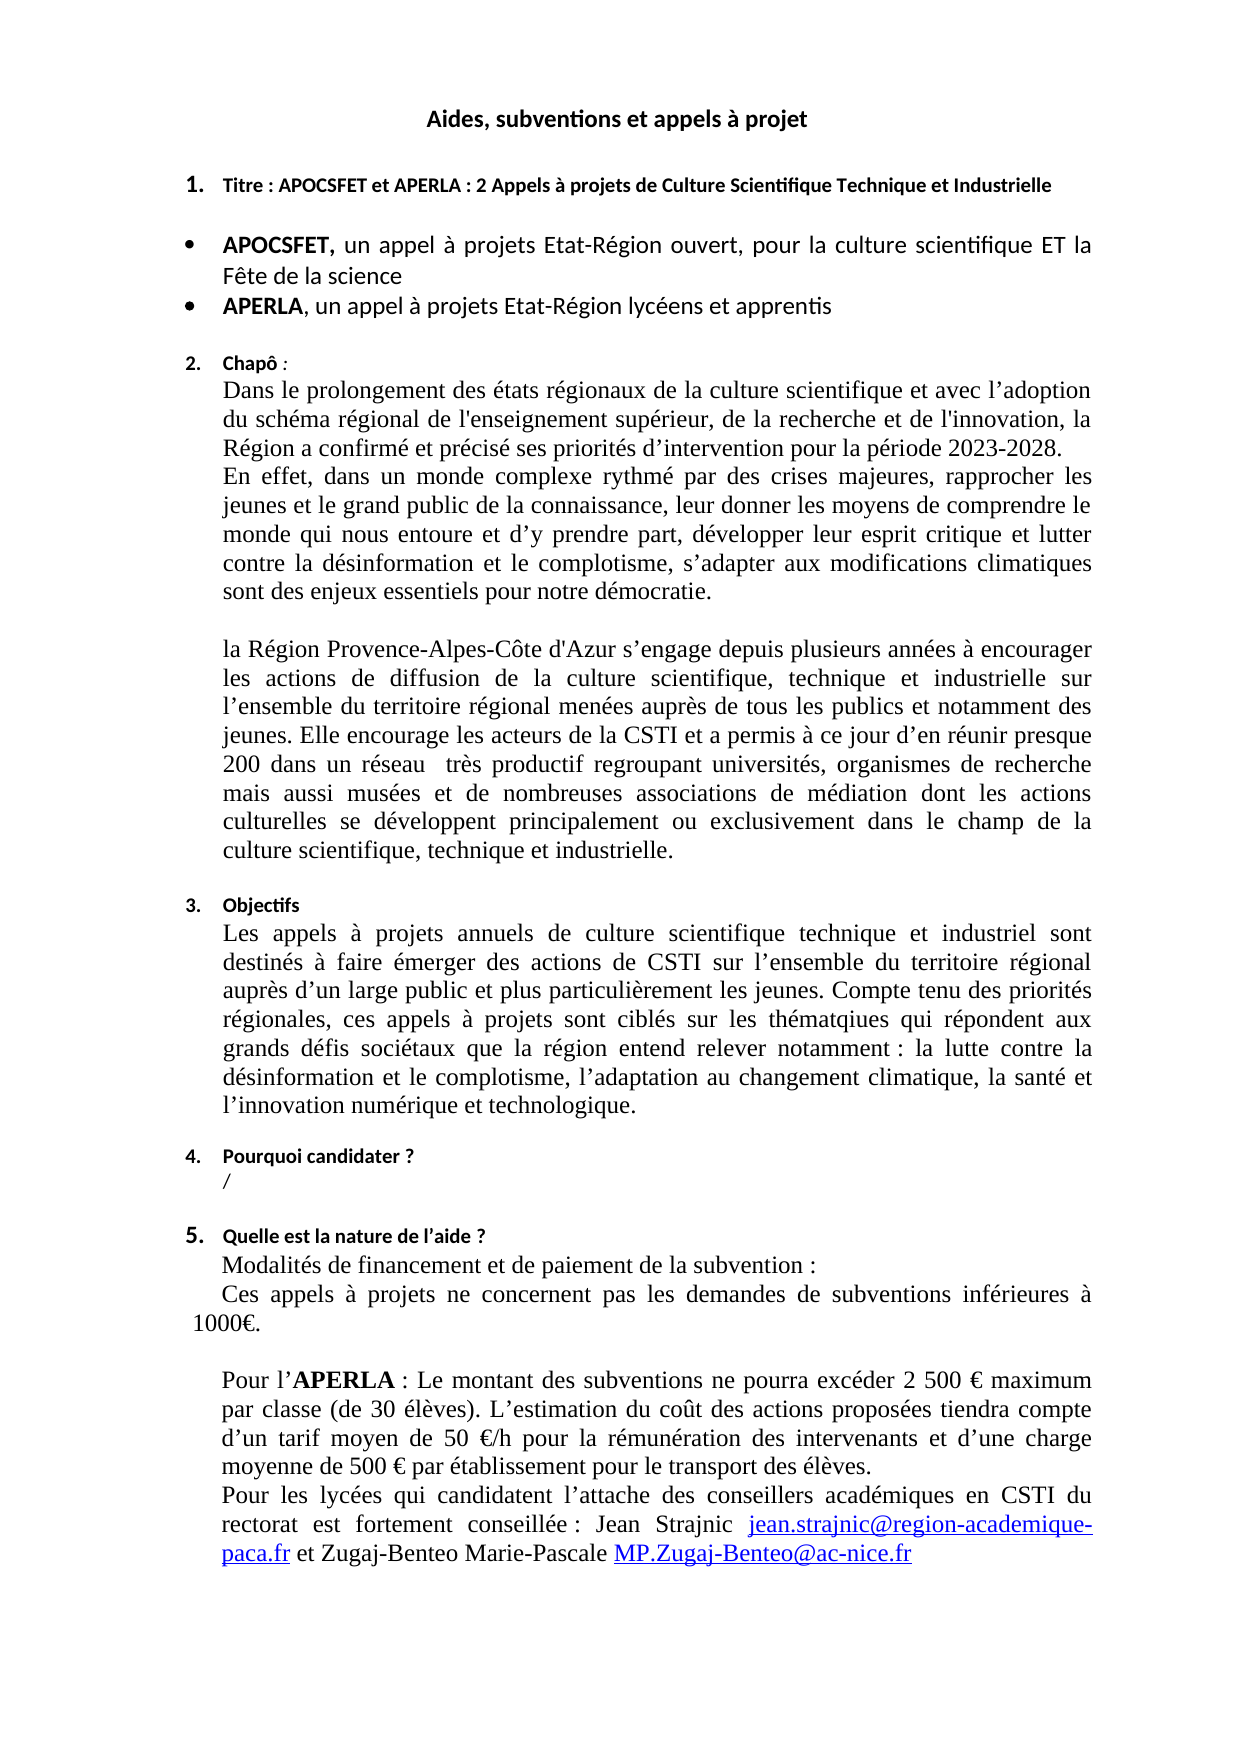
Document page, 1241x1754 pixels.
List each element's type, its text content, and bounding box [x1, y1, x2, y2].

list Pourquoi candidater ? [185, 1143, 1093, 1169]
text Pour les lycées qui candidatent l’attache des conseillers académiques en CSTI du rectorat est fortement conseillée : Jean Strajnic jean.strajnic@region-academique-paca.fr et Zugaj-Benteo Marie-Pascale MP.Zugaj-Benteo@ac-nice.fr [221, 1480, 1093, 1566]
list Dans le prolongement des états régionaux de la culture scientifique et avec l’adoption du schéma régional de l'enseignement supérieur, de la recherche et de l'innovation, la Région a confirmé et précisé ses priorités d’intervention pour la période 2023-2028. [223, 375, 1093, 461]
list APOCSFET, un appel à projets Etat-Région ouvert, pour la culture scientifique ET la Fête de la science [185, 229, 1093, 290]
list Objectifs [185, 893, 1093, 918]
text Ces appels à projets ne concernent pas les demandes de subventions inférieures à 1000€. [192, 1279, 1093, 1336]
text Aides, subventions et appels à projet [148, 103, 1093, 134]
list / [223, 1169, 1093, 1194]
list la Région Provence-Alpes-Côte d'Azur s’engage depuis plusieurs années à encourager les actions de diffusion de la culture scientifique, technique et industrielle sur l’ensemble du territoire régional menées auprès de tous les publics et notamment des jeunes. Elle encourage les acteurs de la CSTI et a permis à ce jour d’en réunir presque 200 dans un réseau très productif regroupant universités, organismes de recherche mais aussi musées et de nombreuses associations de médiation dont les actions culturelles se développent principalement ou exclusivement dans le champ de la culture scientifique, technique et industrielle. [223, 634, 1093, 864]
list Quelle est la nature de l’aide ? [185, 1219, 1093, 1250]
list Chapô : [185, 350, 1093, 375]
text Modalités de financement et de paiement de la subvention : [192, 1250, 1093, 1279]
text Pour l’APERLA : Le montant des subventions ne pourra excéder 2 500 € maximum par classe (de 30 élèves). L’estimation du coût des actions proposées tiendra compte d’un tarif moyen de 50 €/h pour la rémunération des intervenants et d’une charge moyenne de 500 € par établissement pour le transport des élèves. [221, 1365, 1093, 1480]
list En effet, dans un monde complexe rythmé par des crises majeures, rapprocher les jeunes et le grand public de la connaissance, leur donner les moyens de comprendre le monde qui nous entoure et d’y prendre part, développer leur esprit critique et lutter contre la désinformation et le complotisme, s’adapter aux modifications climatiques sont des enjeux essentiels pour notre démocratie. [223, 461, 1093, 605]
list Titre : APOCSFET et APERLA : 2 Appels à projets de Culture Scientifique Technique et Industrielle [185, 168, 1093, 199]
list APERLA, un appel à projets Etat-Région lycéens et apprentis [185, 290, 1093, 321]
list Les appels à projets annuels de culture scientifique technique et industriel sont destinés à faire émerger des actions de CSTI sur l’ensemble du territoire régional auprès d’un large public et plus particulièrement les jeunes. Compte tenu des priorités régionales, ces appels à projets sont ciblés sur les thématqiues qui répondent aux grands défis sociétaux que la région entend relever notamment : la lutte contre la désinformation et le complotisme, l’adaptation au changement climatique, la santé et l’innovation numérique et technologique. [223, 918, 1093, 1119]
